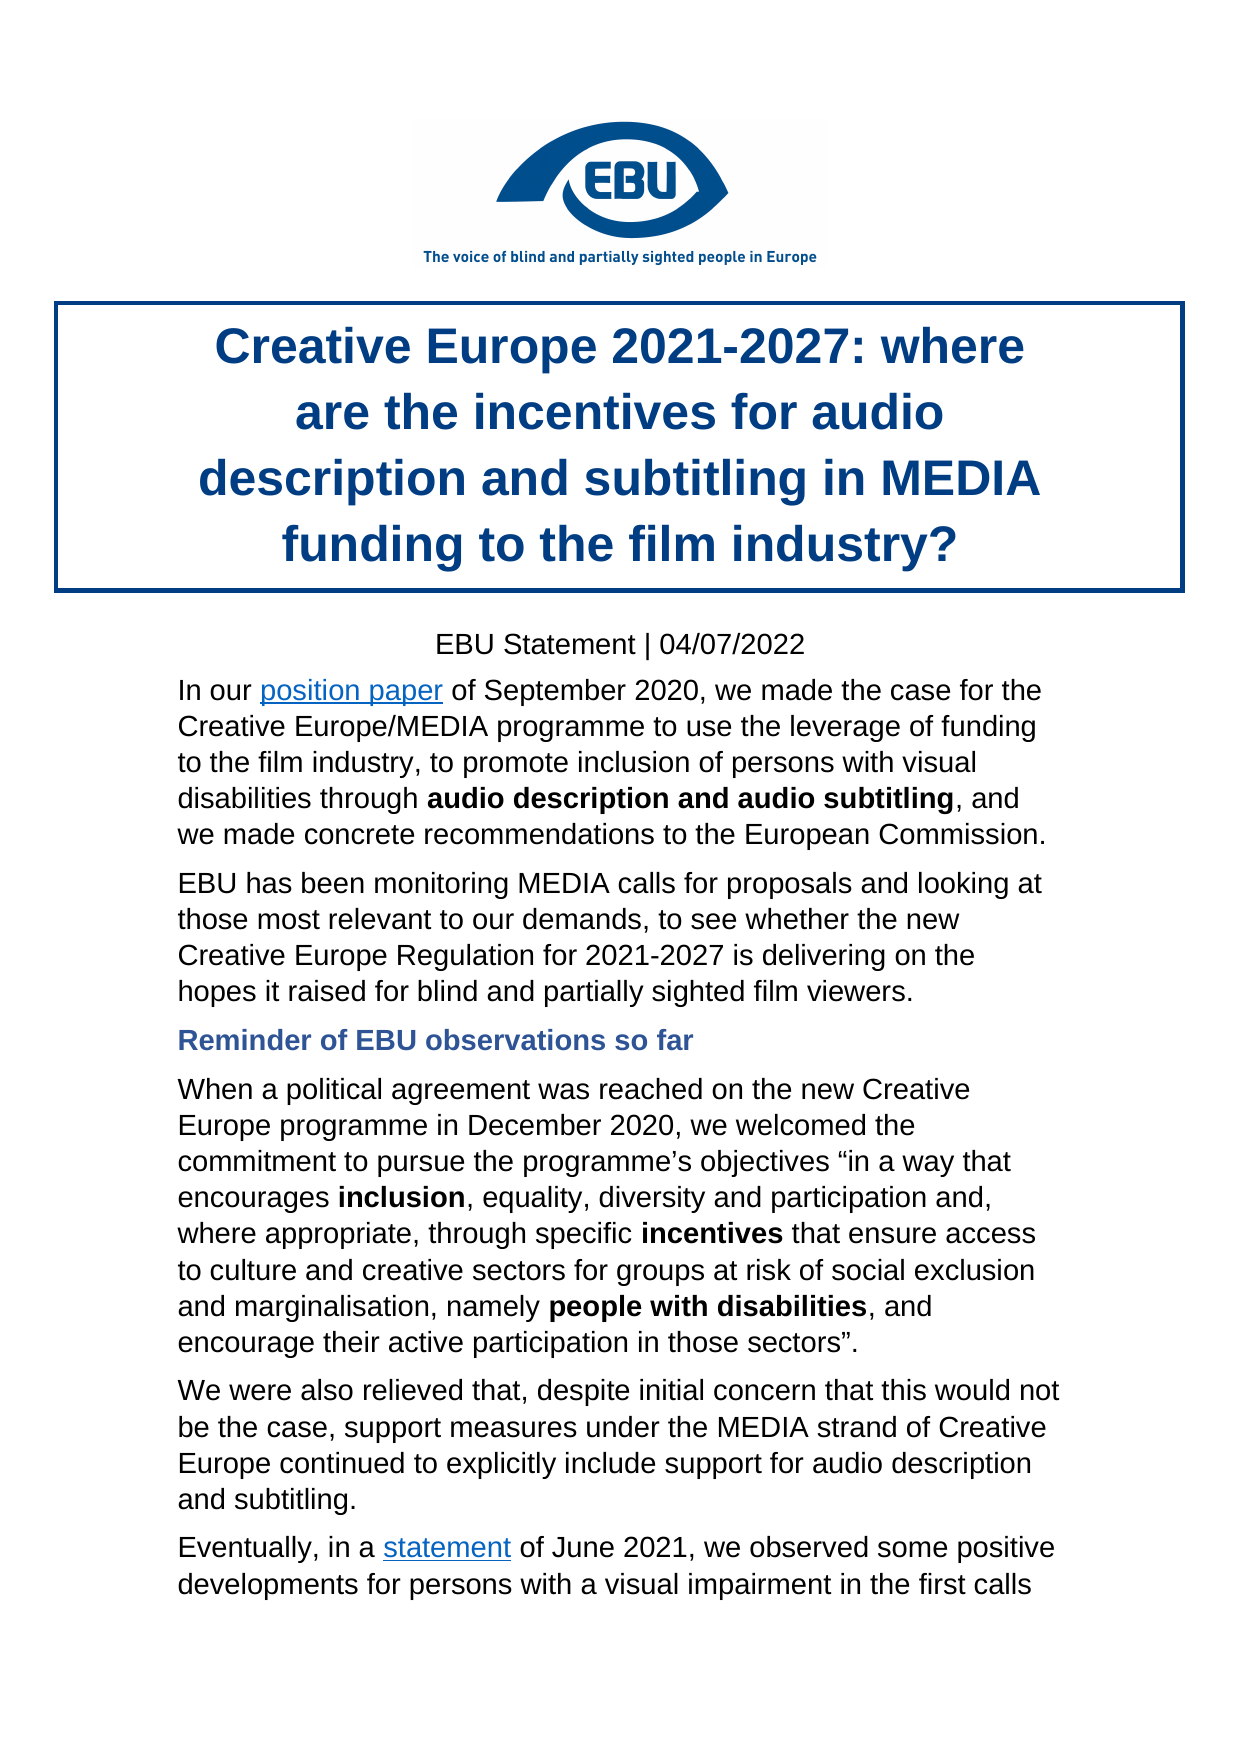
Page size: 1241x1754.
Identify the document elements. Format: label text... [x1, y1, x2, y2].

subtitle Creative Europe 2021-2027: where are the incentives for audio description and subtitling in MEDIA funding to the film industry? [177, 317, 1063, 572]
text EBU has been monitoring MEDIA calls for proposals and looking at those most relevant to our demands, to see whether the new Creative Europe Regulation for 2021-2027 is delivering on the hopes it raised for blind and partially sighted film viewers. [177, 866, 1063, 1008]
text Reminder of EBU observations so far [177, 1023, 1063, 1057]
picture [413, 118, 827, 269]
text We were also relieved that, despite initial concern that this would not be the case, support measures under the MEDIA strand of Creative Europe continued to explicitly include support for audio description and subtitling. [177, 1373, 1063, 1515]
text EBU Statement | 04/07/2022 [177, 627, 1063, 660]
text In our position paper of September 2020, we made the case for the Creative Europe/MEDIA programme to use the leverage of funding to the film industry, to promote inclusion of persons with visual disabilities through audio description and audio subtitling, and we made concrete recommendations to the European Commission. [177, 673, 1063, 851]
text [177, 1531, 1063, 1600]
text When a political agreement was reached on the new Creative Europe programme in December 2020, we welcomed the commitment to pursue the programme’s objectives “in a way that encourages inclusion, equality, diversity and participation and, where appropriate, through specific incentives that ensure access to culture and creative sectors for groups at risk of social exclusion and marginalisation, namely people with disabilities, and encourage their active participation in those sectors”. [177, 1072, 1063, 1358]
